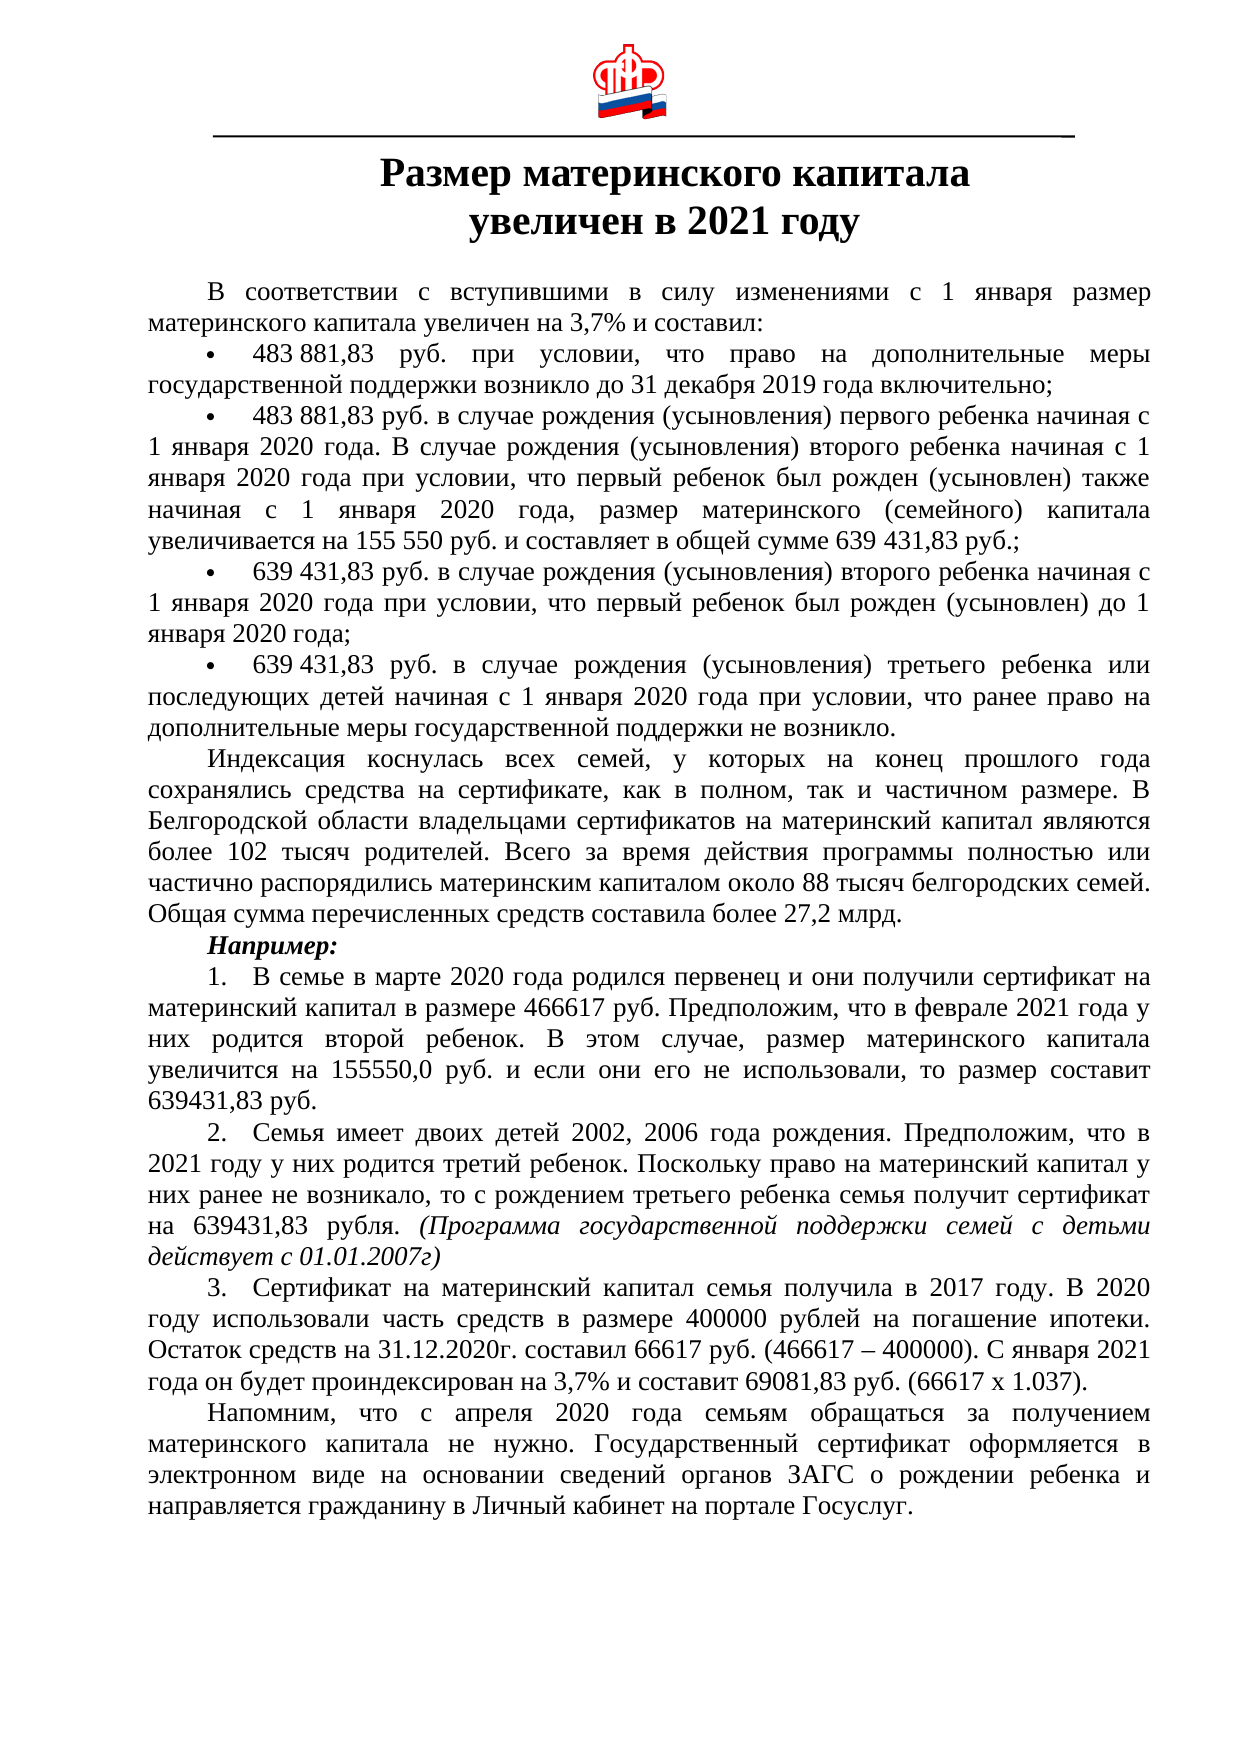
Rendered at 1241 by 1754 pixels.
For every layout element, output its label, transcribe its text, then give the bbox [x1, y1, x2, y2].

list 639 431,83 руб. в случае рождения (усыновления) третьего ребенка или последующих детей начиная с 1 января 2020 года при условии, что ранее право на дополнительные меры государственной поддержки не возникло. [148, 648, 1152, 742]
list В семье в марте 2020 года родился первенец и они получили сертификат на материнский капитал в размере 466617 руб. Предположим, что в феврале 2021 года у них родится второй ребенок. В этом случае, размер материнского капитала увеличится на 155550,0 руб. и если они его не использовали, то размер составит 639431,83 руб. [148, 960, 1152, 1116]
text Индексация коснулась всех семей, у которых на конец прошлого года сохранялись средства на сертификате, как в полном, так и частичном размере. В Белгородской области владельцами сертификатов на материнский капитал являются более 102 тысяч родителей. Всего за время действия программы полностью или частично распорядились материнским капиталом около 88 тысяч белгородских семей. Общая сумма перечисленных средств составила более 27,2 млрд. [148, 742, 1152, 929]
list 483 881,83 руб. в случае рождения (усыновления) первого ребенка начиная с 1 января 2020 года. В случае рождения (усыновления) второго ребенка начиная с 1 января 2020 года при условии, что первый ребенок был рожден (усыновлен) также начиная с 1 января 2020 года, размер материнского (семейного) капитала увеличивается на 155 550 руб. и составляет в общей сумме 639 431,83 руб.; [148, 399, 1152, 555]
list Семья имеет двоих детей 2002, 2006 года рождения. Предположим, что в 2021 году у них родится третий ребенок. Поскольку право на материнский капитал у них ранее не возникало, то с рождением третьего ребенка семья получит сертификат на 639431,83 рубля. (Программа государственной поддержки семей с детьми действует с 01.01.2007г) [148, 1116, 1152, 1271]
text увеличен в 2021 году [177, 196, 1152, 243]
list Сертификат на материнский капитал семья получила в 2017 году. В 2020 году использовали часть средств в размере 400000 рублей на погашение ипотеки. Остаток средств на 31.12.2020г. составил 66617 руб. (466617 – 400000). С января 2021 года он будет проиндексирован на 3,7% и составит 69081,83 руб. (66617 x 1.037). [148, 1271, 1152, 1396]
list 483 881,83 руб. при условии, что право на дополнительные меры государственной поддержки возникло до 31 декабря 2019 года включительно; [148, 337, 1152, 399]
list 639 431,83 руб. в случае рождения (усыновления) второго ребенка начиная с 1 января 2020 года при условии, что первый ребенок был рожден (усыновлен) до 1 января 2020 года; [148, 555, 1152, 648]
text В соответствии с вступившими в силу изменениями с 1 января размер материнского капитала увеличен на 3,7% и составил: [148, 275, 1152, 337]
picture [592, 44, 667, 120]
text Например: [148, 929, 1152, 960]
text Напомним, что с апреля 2020 года семьям обращаться за получением материнского капитала не нужно. Государственный сертификат оформляется в электронном виде на основании сведений органов ЗАГС о рождении ребенка и направляется гражданину в Личный кабинет на портале Госуслуг. [148, 1396, 1152, 1521]
text Размер материнского капитала [177, 148, 1152, 196]
